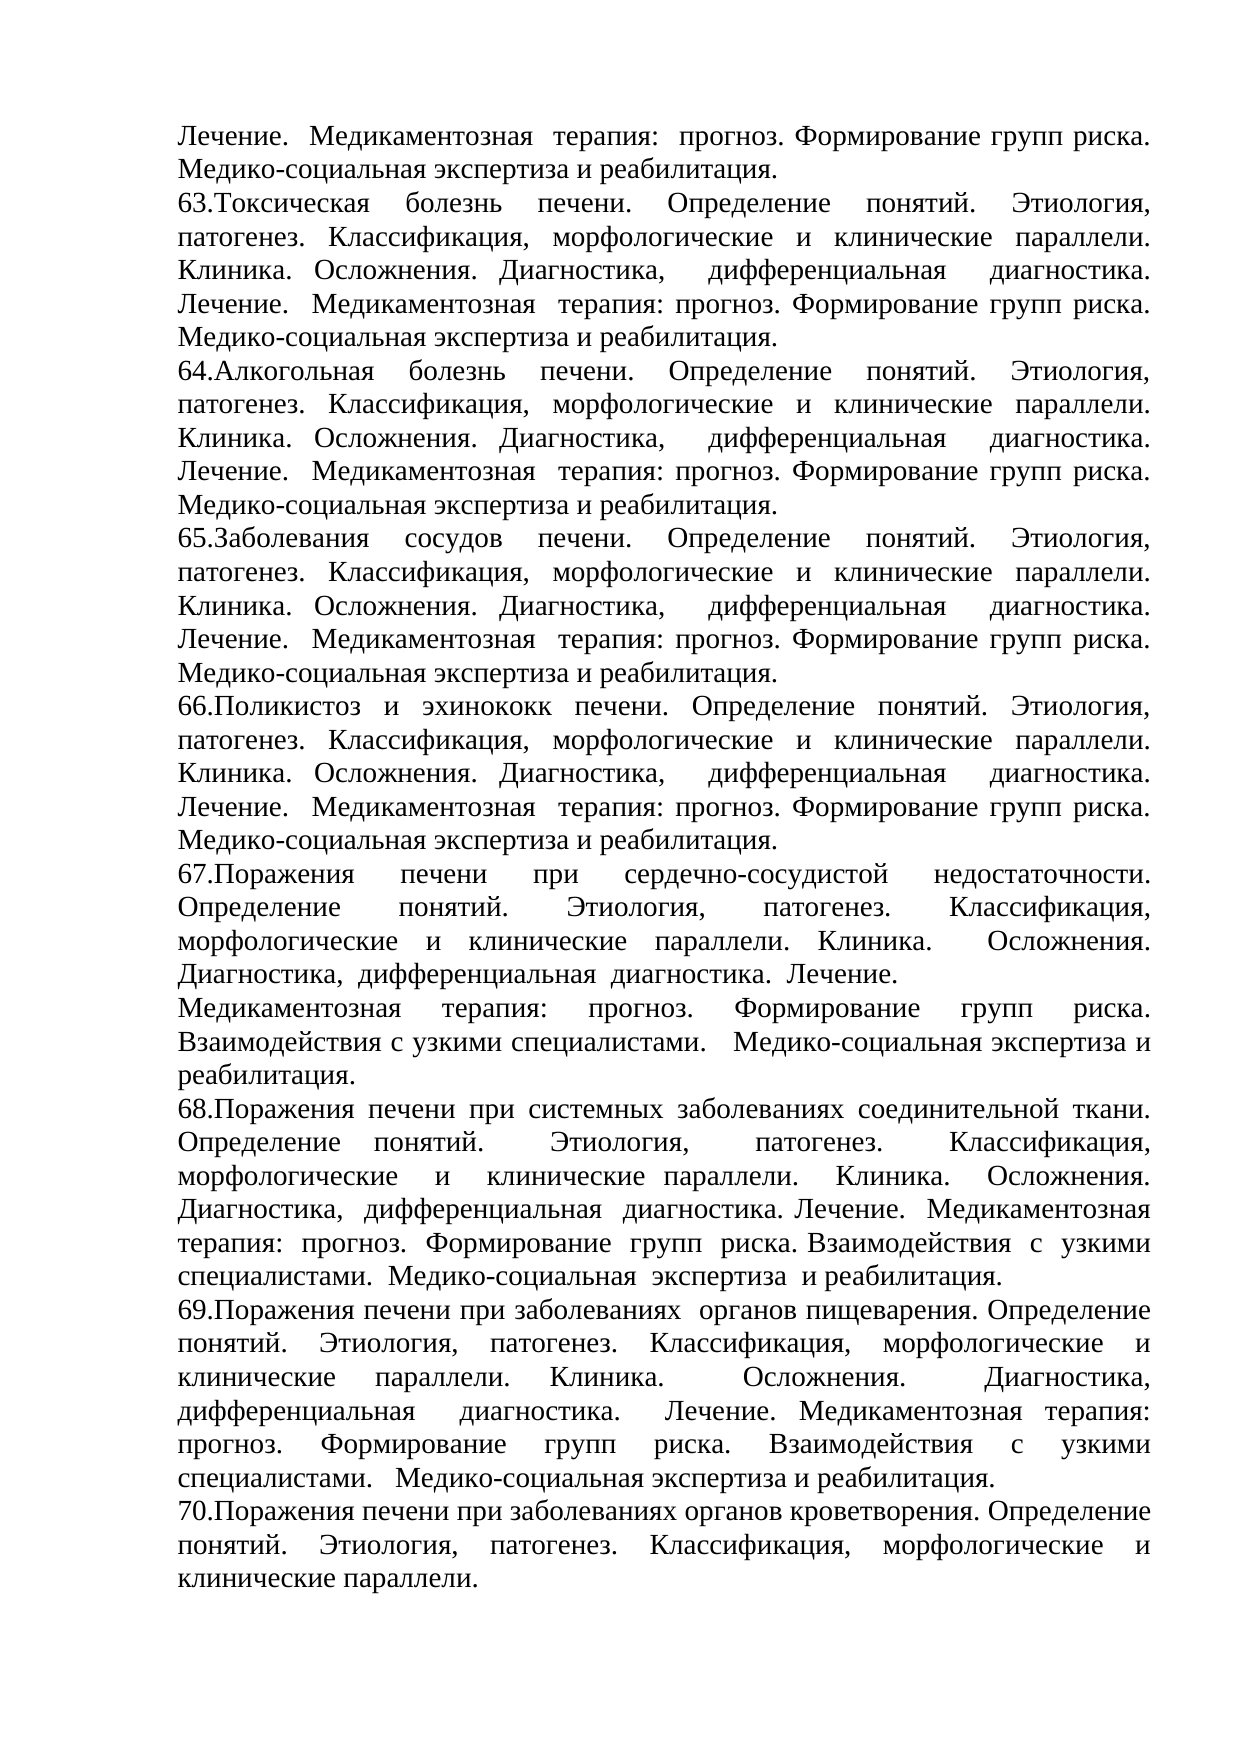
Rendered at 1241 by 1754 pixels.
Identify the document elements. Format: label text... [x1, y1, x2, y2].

text 68.Поражения печени при системных заболеваниях соединительной ткани. Определение понятий. Этиология, патогенез. Классификация, морфологические и клинические параллели. Клиника. Осложнения. Диагностика, дифференциальная диагностика. Лечение. Медикаментозная терапия: прогноз. Формирование групп риска. Взаимодействия с узкими специалистами. Медико-социальная экспертиза и реабилитация. [177, 1091, 1152, 1292]
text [177, 118, 1152, 185]
text 65.Заболевания сосудов печени. Определение понятий. Этиология, патогенез. Классификация, морфологические и клинические параллели. Клиника. Осложнения. Диагностика, дифференциальная диагностика. Лечение. Медикаментозная терапия: прогноз. Формирование групп риска. Медико-социальная экспертиза и реабилитация. [177, 521, 1152, 688]
text 70.Поражения печени при заболеваниях органов кроветворения. Определение понятий. Этиология, патогенез. Классификация, морфологические и клинические параллели. [177, 1493, 1152, 1594]
text 69.Поражения печени при заболеваниях органов пищеварения. Определение понятий. Этиология, патогенез. Классификация, морфологические и клинические параллели. Клиника. Осложнения. Диагностика, дифференциальная диагностика. Лечение. Медикаментозная терапия: прогноз. Формирование групп риска. Взаимодействия с узкими специалистами. Медико-социальная экспертиза и реабилитация. [177, 1292, 1152, 1493]
text 64.Алкогольная болезнь печени. Определение понятий. Этиология, патогенез. Классификация, морфологические и клинические параллели. Клиника. Осложнения. Диагностика, дифференциальная диагностика. Лечение. Медикаментозная терапия: прогноз. Формирование групп риска. Медико-социальная экспертиза и реабилитация. [177, 353, 1152, 521]
text 67.Поражения печени при сердечно-сосудистой недостаточности. Определение понятий. Этиология, патогенез. Классификация, морфологические и клинические параллели. Клиника. Осложнения. Диагностика, дифференциальная диагностика. Лечение. [177, 856, 1152, 990]
text Медикаментозная терапия: прогноз. Формирование групп риска. Взаимодействия с узкими специалистами. Медико-социальная экспертиза и реабилитация. [177, 990, 1152, 1091]
text 63.Токсическая болезнь печени. Определение понятий. Этиология, патогенез. Классификация, морфологические и клинические параллели. Клиника. Осложнения. Диагностика, дифференциальная диагностика. Лечение. Медикаментозная терапия: прогноз. Формирование групп риска. Медико-социальная экспертиза и реабилитация. [177, 185, 1152, 353]
text 66.Поликистоз и эхинококк печени. Определение понятий. Этиология, патогенез. Классификация, морфологические и клинические параллели. Клиника. Осложнения. Диагностика, дифференциальная диагностика. Лечение. Медикаментозная терапия: прогноз. Формирование групп риска. Медико-социальная экспертиза и реабилитация. [177, 688, 1152, 856]
